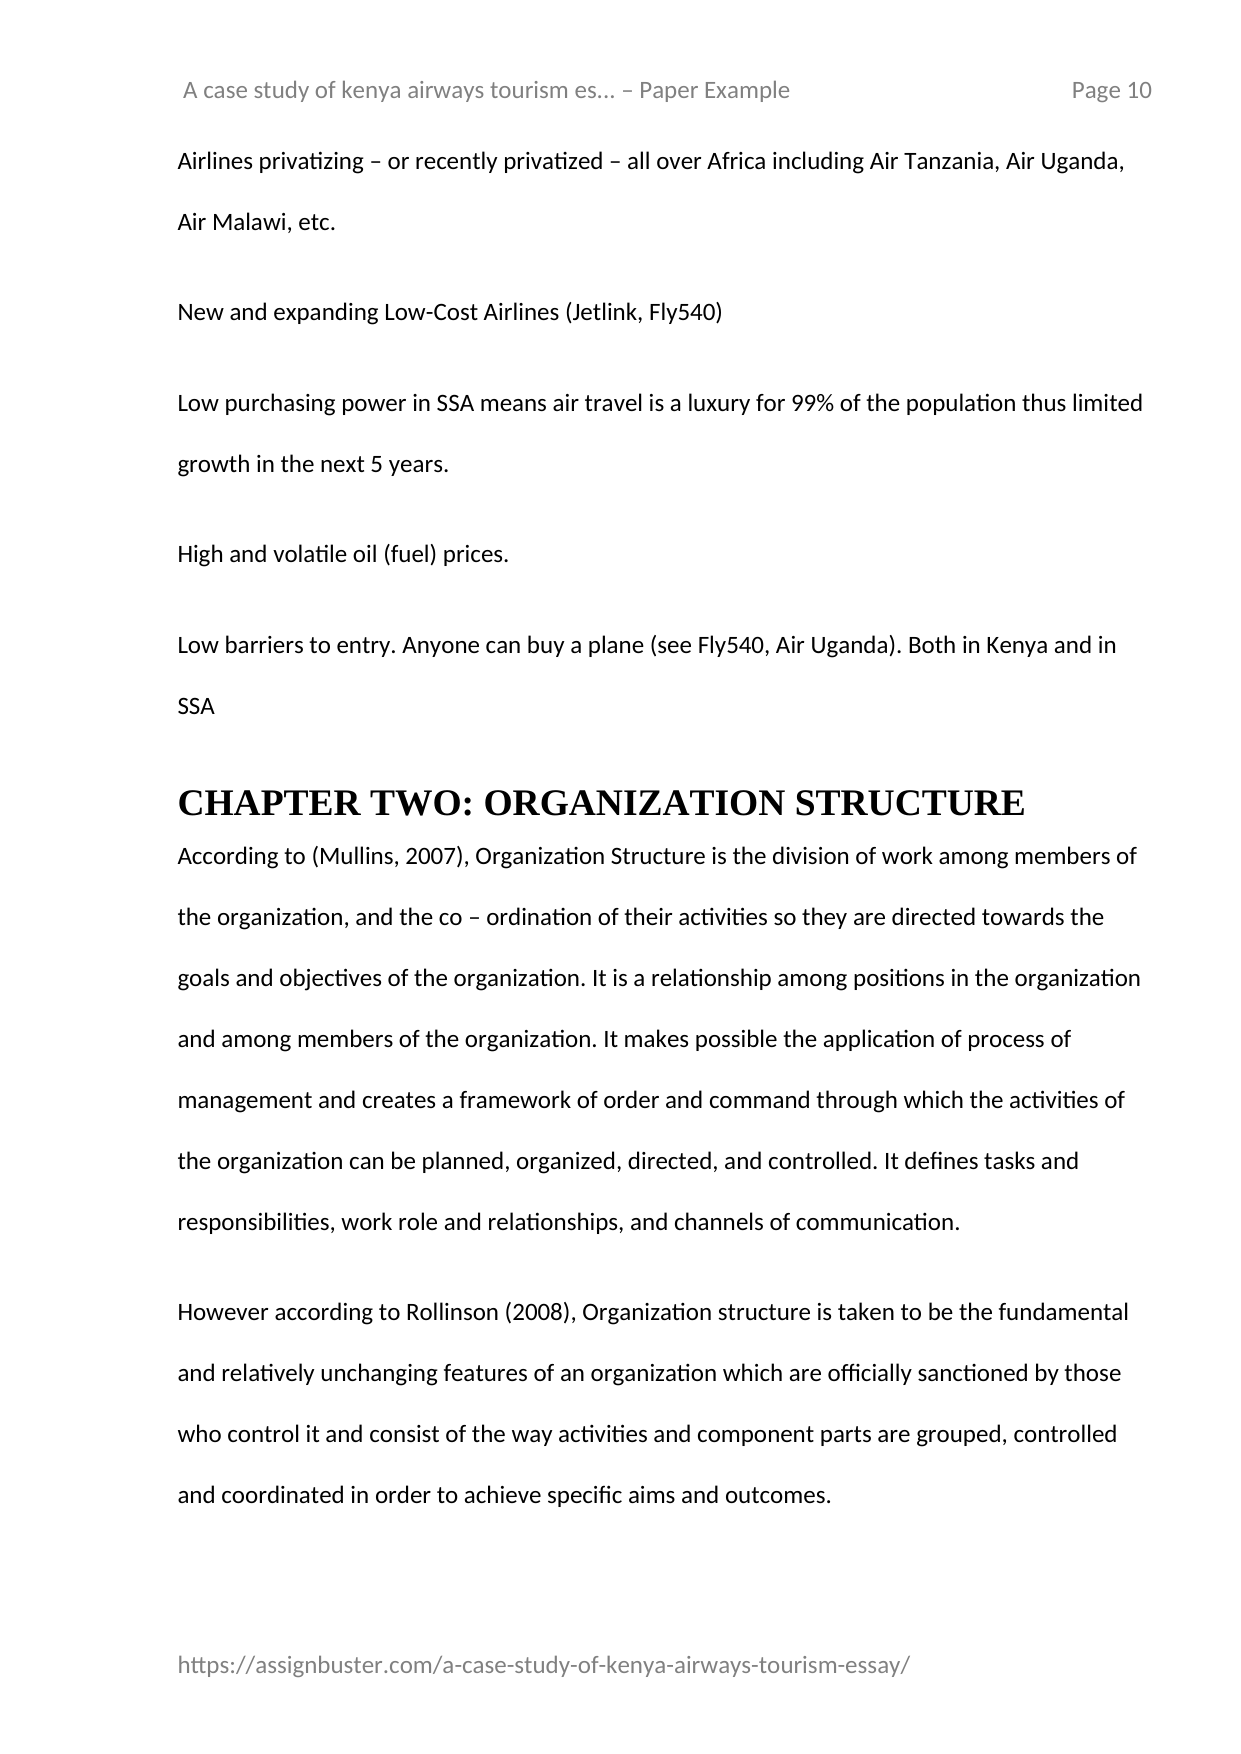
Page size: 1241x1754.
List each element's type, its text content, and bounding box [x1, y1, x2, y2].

subtitle CHAPTER TWO: ORGANIZATION STRUCTURE [177, 781, 1152, 824]
text Airlines privatizing – or recently privatized – all over Africa including Air Tanzania, Air Uganda, Air Malawi, etc. [177, 145, 1152, 237]
text Low barriers to entry. Anyone can buy a plane (see Fly540, Air Uganda). Both in Kenya and in SSA [177, 629, 1152, 721]
text Low purchasing power in SSA means air travel is a luxury for 99% of the population thus limited growth in the next 5 years. [177, 387, 1152, 479]
text However according to Rollinson (2008), Organization structure is taken to be the fundamental and relatively unchanging features of an organization which are officially sanctioned by those who control it and consist of the way activities and component parts are grouped, controlled and coordinated in order to achieve specific aims and outcomes. [177, 1297, 1152, 1510]
text According to (Mullins, 2007), Organization Structure is the division of work among members of the organization, and the co – ordination of their activities so they are directed towards the goals and objectives of the organization. It is a relationship among positions in the organization and among members of the organization. It makes possible the application of process of management and creates a framework of order and command through which the activities of the organization can be planned, organized, directed, and controlled. It defines tasks and responsibilities, work role and relationships, and channels of communication. [177, 840, 1152, 1237]
text New and expanding Low-Cost Airlines (Jetlink, Fly540) [177, 297, 1152, 327]
text High and volatile oil (fuel) prices. [177, 539, 1152, 569]
